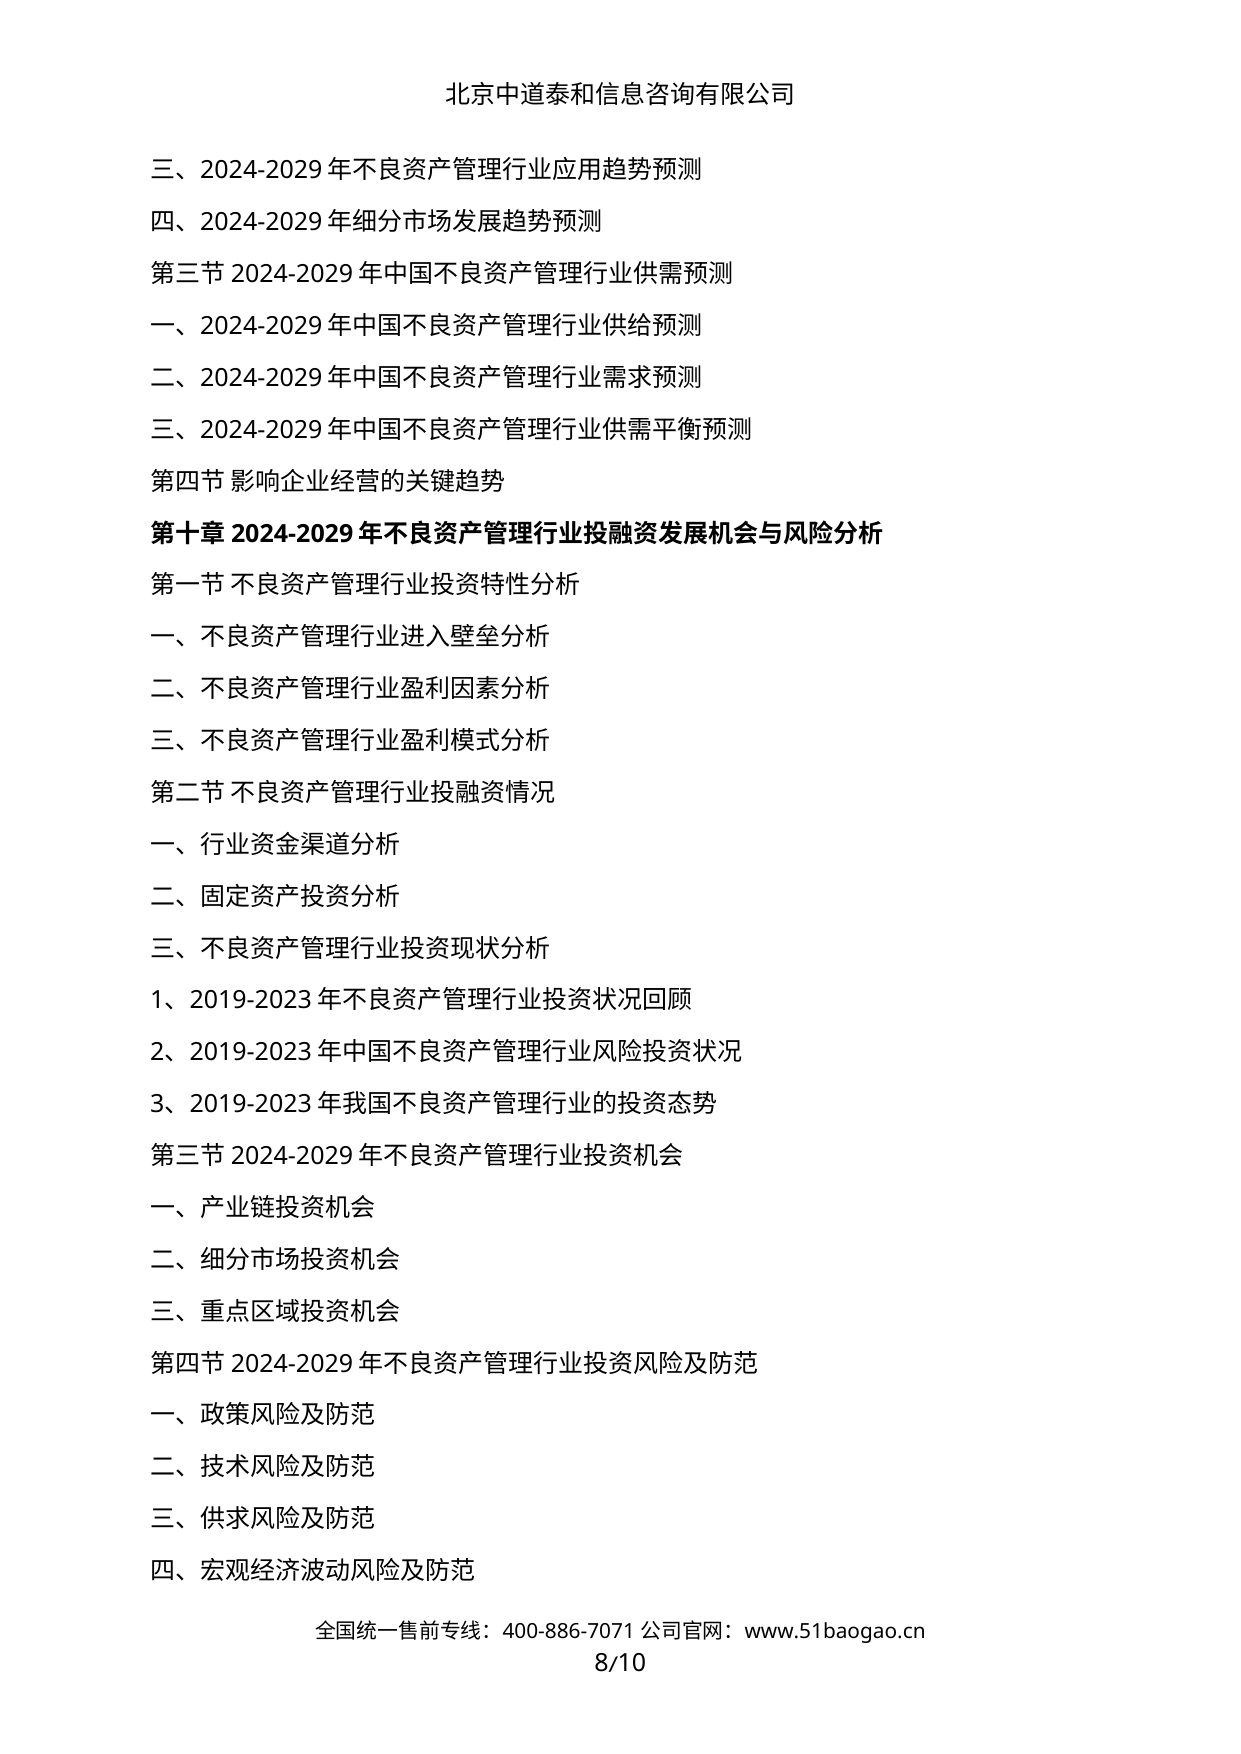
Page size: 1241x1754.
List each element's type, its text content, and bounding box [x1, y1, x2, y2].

text 四、2024-2029年细分市场发展趋势预测 [150, 202, 1090, 238]
text 第四节 影响企业经营的关键趋势 [150, 461, 1090, 497]
text 2、2019-2023年中国不良资产管理行业风险投资状况 [150, 1032, 1090, 1068]
text 二、固定资产投资分析 [150, 876, 1090, 912]
text 四、宏观经济波动风险及防范 [150, 1551, 1090, 1587]
text 第四节 2024-2029年不良资产管理行业投资风险及防范 [150, 1343, 1090, 1379]
text 二、2024-2029年中国不良资产管理行业需求预测 [150, 357, 1090, 394]
text 第一节 不良资产管理行业投资特性分析 [150, 565, 1090, 601]
text 一、政策风险及防范 [150, 1395, 1090, 1431]
text 1、2019-2023年不良资产管理行业投资状况回顾 [150, 980, 1090, 1016]
text 一、产业链投资机会 [150, 1187, 1090, 1224]
text 三、重点区域投资机会 [150, 1291, 1090, 1327]
text 三、2024-2029年中国不良资产管理行业供需平衡预测 [150, 409, 1090, 446]
text 第十章 2024-2029年不良资产管理行业投融资发展机会与风险分析 [150, 513, 1090, 549]
text 二、技术风险及防范 [150, 1447, 1090, 1483]
text 三、2024-2029年不良资产管理行业应用趋势预测 [150, 150, 1090, 186]
text 3、2019-2023年我国不良资产管理行业的投资态势 [150, 1084, 1090, 1120]
text 第三节 2024-2029年不良资产管理行业投资机会 [150, 1136, 1090, 1172]
text 一、2024-2029年中国不良资产管理行业供给预测 [150, 306, 1090, 342]
text 第三节 2024-2029年中国不良资产管理行业供需预测 [150, 254, 1090, 290]
text 二、不良资产管理行业盈利因素分析 [150, 669, 1090, 705]
text 三、不良资产管理行业盈利模式分析 [150, 721, 1090, 757]
text 二、细分市场投资机会 [150, 1239, 1090, 1276]
text 第二节 不良资产管理行业投融资情况 [150, 772, 1090, 809]
text 三、不良资产管理行业投资现状分析 [150, 928, 1090, 964]
text 一、行业资金渠道分析 [150, 824, 1090, 861]
text 一、不良资产管理行业进入壁垒分析 [150, 617, 1090, 653]
text 三、供求风险及防范 [150, 1499, 1090, 1535]
